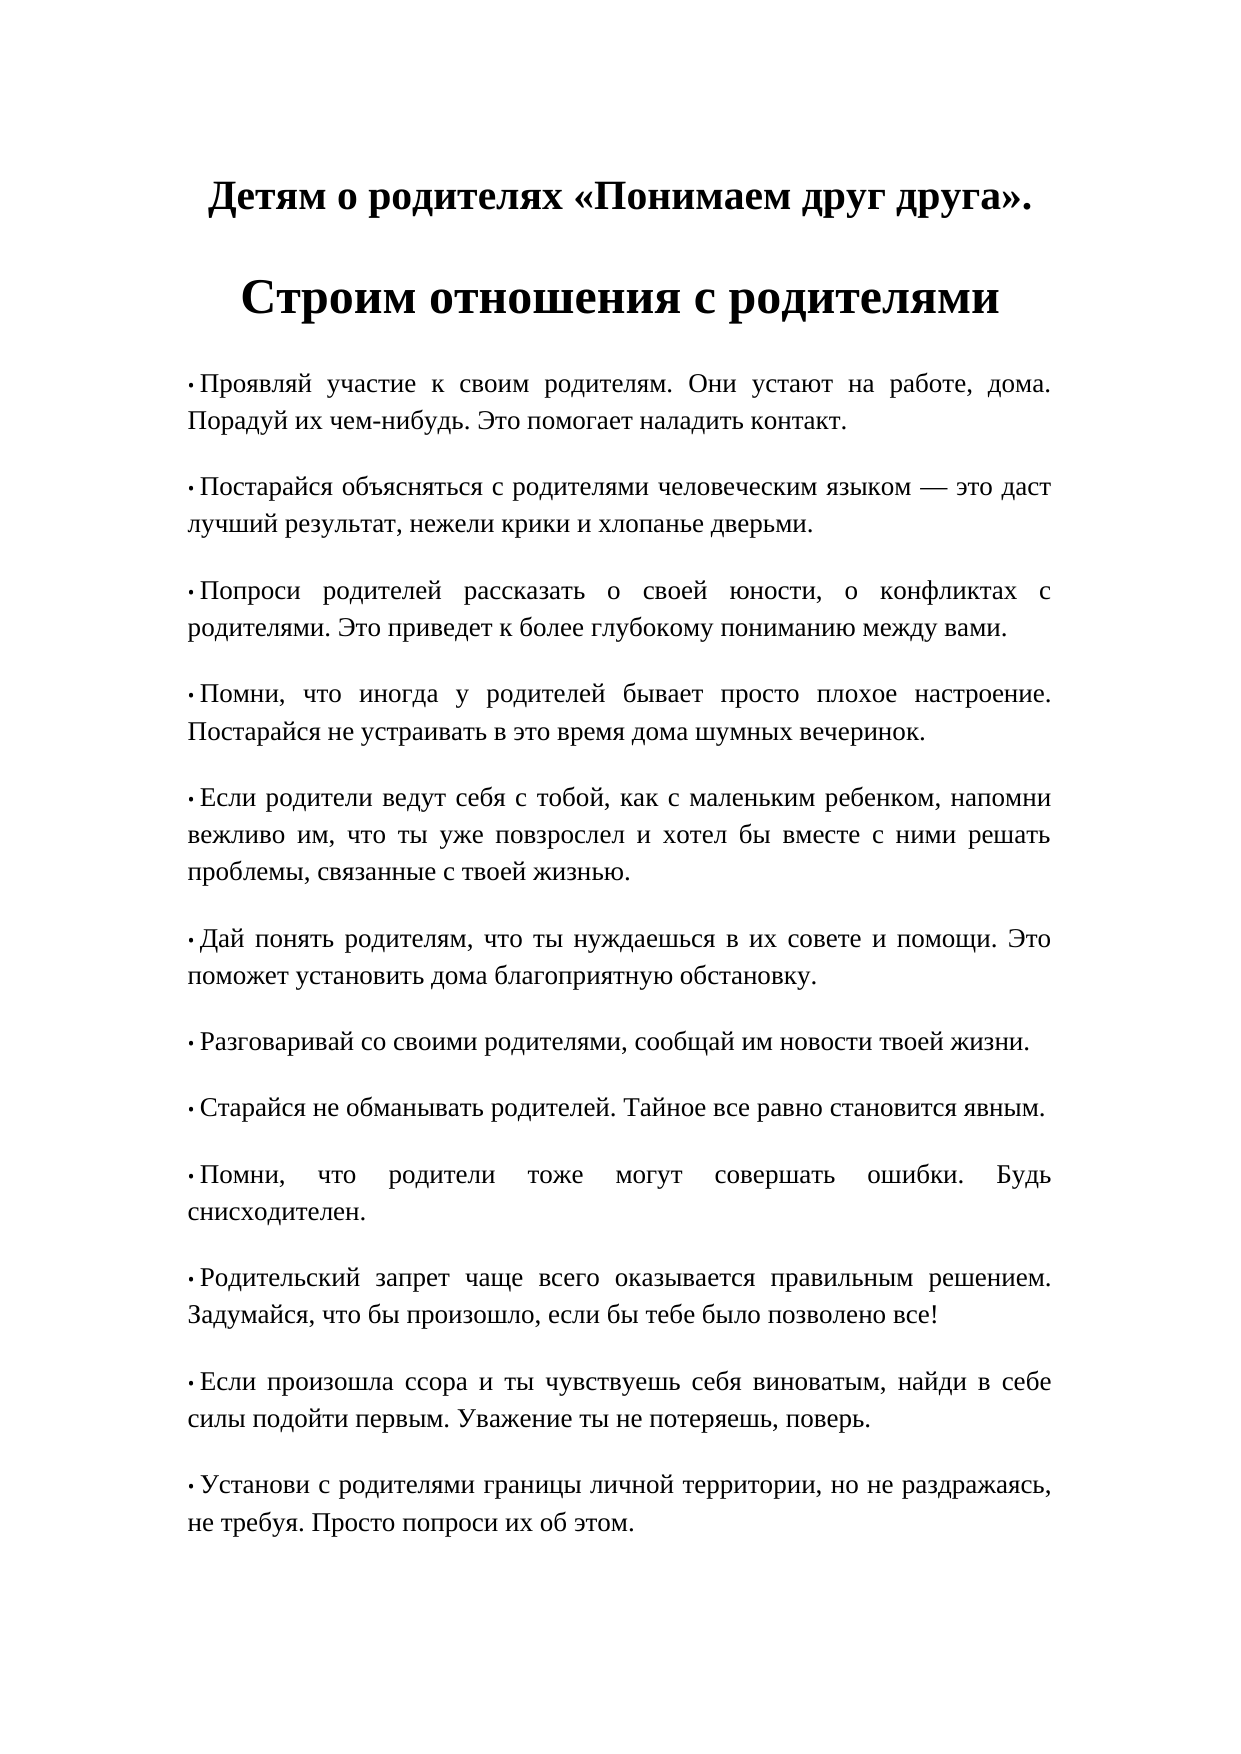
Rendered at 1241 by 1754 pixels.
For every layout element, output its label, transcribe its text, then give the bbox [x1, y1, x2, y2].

text • Помни, что иногда у родителей бывает просто плохое настроение. Постарайся не устраивать в это время дома шумных вечеринок. [187, 677, 1053, 746]
text • Дай понять родителям, что ты нуждаешься в их совете и помощи. Это поможет установить дома благоприятную обстановку. [187, 921, 1053, 991]
text • Помни, что родители тоже могут совершать ошибки. Будь снисходителен. [187, 1157, 1053, 1227]
text • Родительский запрет чаще всего оказывается правильным решением. Задумайся, что бы произошло, если бы тебе было позволено все! [187, 1261, 1053, 1330]
text • Проявляй участие к своим родителям. Они устают на работе, дома. Порадуй их чем-нибудь. Это помогает наладить контакт. [187, 366, 1053, 436]
text • Постарайся объясняться с родителями человеческим языком — это даст лучший результат, нежели крики и хлопанье дверьми. [187, 469, 1053, 539]
text Детям о родителях «Понимаем друг друга». [187, 162, 1053, 227]
text • Старайся не обманывать родителей. Тайное все равно становится явным. [187, 1091, 1053, 1123]
text Строим отношения с родителями [187, 263, 1053, 328]
text • Попроси родителей рассказать о своей юности, о конфликтах с родителями. Это приведет к более глубокому пониманию между вами. [187, 573, 1053, 643]
text • Если произошла ссора и ты чувствуешь себя виноватым, найди в себе силы подойти первым. Уважение ты не потеряешь, поверь. [187, 1364, 1053, 1434]
text • Если родители ведут себя с тобой, как с маленьким ребенком, напомни вежливо им, что ты уже повзрослел и хотел бы вместе с ними решать проблемы, связанные с твоей жизнью. [187, 780, 1053, 887]
text • Разговаривай со своими родителями, сообщай им новости твоей жизни. [187, 1024, 1053, 1057]
text • Установи с родителями границы личной территории, но не раздражаясь, не требуя. Просто попроси их об этом. [187, 1468, 1053, 1537]
